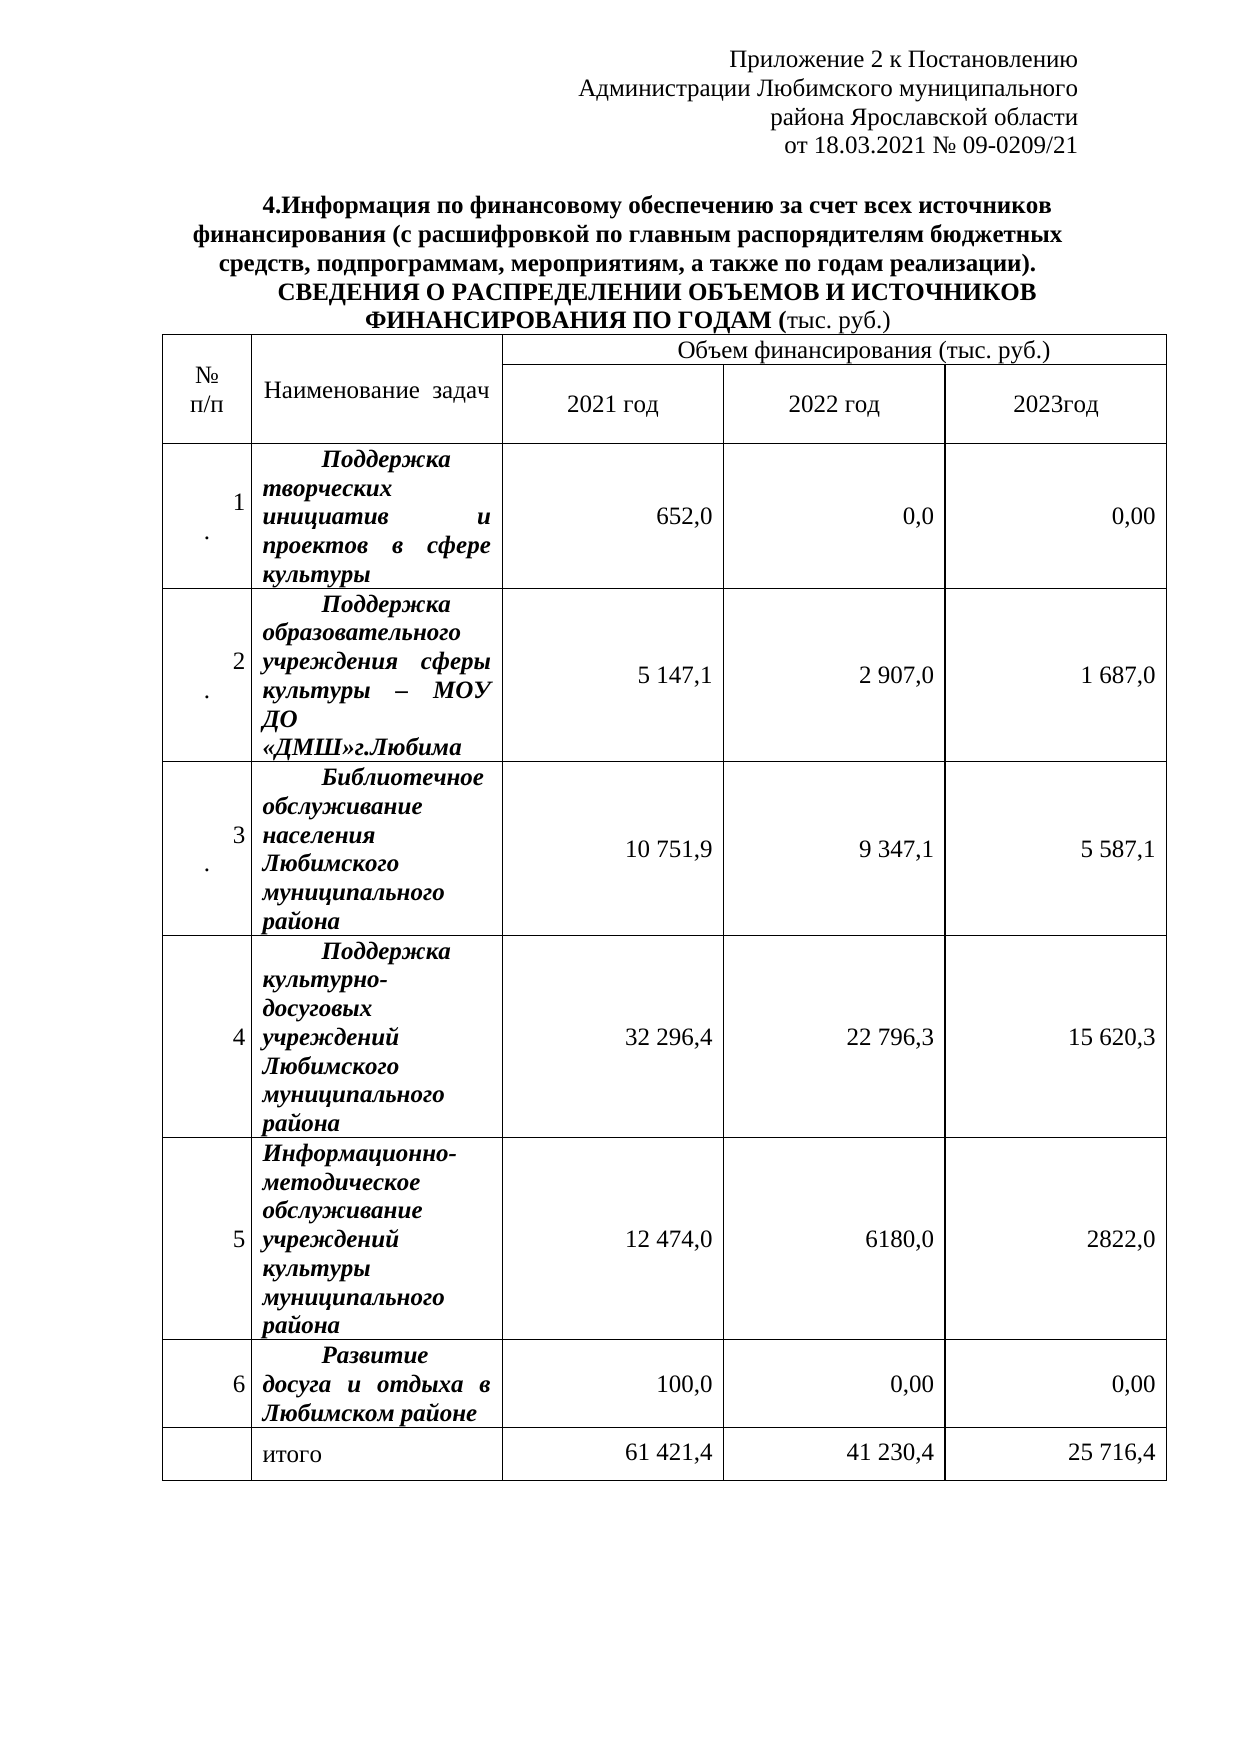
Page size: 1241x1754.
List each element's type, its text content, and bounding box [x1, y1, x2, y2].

table_cell итого [252, 1428, 502, 1480]
table_cell 6 [163, 1340, 251, 1427]
table_cell 61 421,4 [503, 1428, 723, 1480]
table_cell Развитие досуга и отдыха в Любимском районе [252, 1340, 502, 1427]
table_cell 652,0 [503, 444, 723, 588]
table_cell Поддержка культурно-досуговых учреждений Любимского муниципального района [252, 936, 502, 1137]
table_cell 2021 год [503, 365, 723, 443]
table_cell 3. [163, 762, 251, 935]
table_cell 5 147,1 [503, 589, 723, 761]
table_cell 25 716,4 [946, 1428, 1166, 1480]
subtitle Приложение 2 к Постановлению [177, 44, 1078, 73]
table_cell 15 620,3 [946, 936, 1166, 1137]
table_cell 12 474,0 [503, 1138, 723, 1339]
table_cell 5 587,1 [946, 762, 1166, 935]
table_cell Поддержка творческих инициатив и проектов в сфере культуры [252, 444, 502, 588]
table_cell 0,0 [724, 444, 944, 588]
table_cell Поддержка образовательного учреждения сферы культуры – МОУ ДО «ДМШ»г.Любима [252, 589, 502, 761]
table_cell 2 907,0 [724, 589, 944, 761]
table_cell 0,00 [724, 1340, 944, 1427]
table_cell 0,00 [946, 1340, 1166, 1427]
table_cell 22 796,3 [724, 936, 944, 1137]
table_cell 2. [163, 589, 251, 761]
table_header Объем финансирования (тыс. руб.) [503, 335, 1166, 364]
subtitle Администрации Любимского муниципального [177, 73, 1078, 102]
table_cell 100,0 [503, 1340, 723, 1427]
text СВЕДЕНИЯ О РАСПРЕДЕЛЕНИИ ОБЪЕМОВ И ИСТОЧНИКОВ ФИНАНСИРОВАНИЯ ПО ГОДАМ (тыс. руб.) [177, 277, 1078, 334]
table_cell 2822,0 [946, 1138, 1166, 1339]
table_cell 1 687,0 [946, 589, 1166, 761]
subtitle района Ярославской области [177, 102, 1078, 131]
table_cell 41 230,4 [724, 1428, 944, 1480]
table_cell 4 [163, 936, 251, 1137]
table_cell Информационно- методическое обслуживание учреждений культуры муниципального района [252, 1138, 502, 1339]
subtitle от 18.03.2021 № 09-0209/21 [177, 131, 1078, 159]
table_cell 6180,0 [724, 1138, 944, 1339]
table_header № п/п [163, 335, 251, 443]
table_cell 32 296,4 [503, 936, 723, 1137]
text 4.Информация по финансовому обеспечению за счет всех источников финансирования (с расшифровкой по главным распорядителям бюджетных средств, подпрограммам, мероприятиям, а также по годам реализации). [177, 191, 1078, 277]
table_cell Библиотечное обслуживание населения Любимского муниципального района [252, 762, 502, 935]
table_cell 5 [163, 1138, 251, 1339]
table_cell 0,00 [946, 444, 1166, 588]
table_cell 9 347,1 [724, 762, 944, 935]
table_header Наименование задач [252, 335, 502, 443]
table_cell 10 751,9 [503, 762, 723, 935]
table_cell 1. [163, 444, 251, 588]
table_cell [163, 1428, 251, 1480]
table_cell 2022 год [724, 365, 944, 443]
table_cell 2023год [946, 365, 1166, 443]
